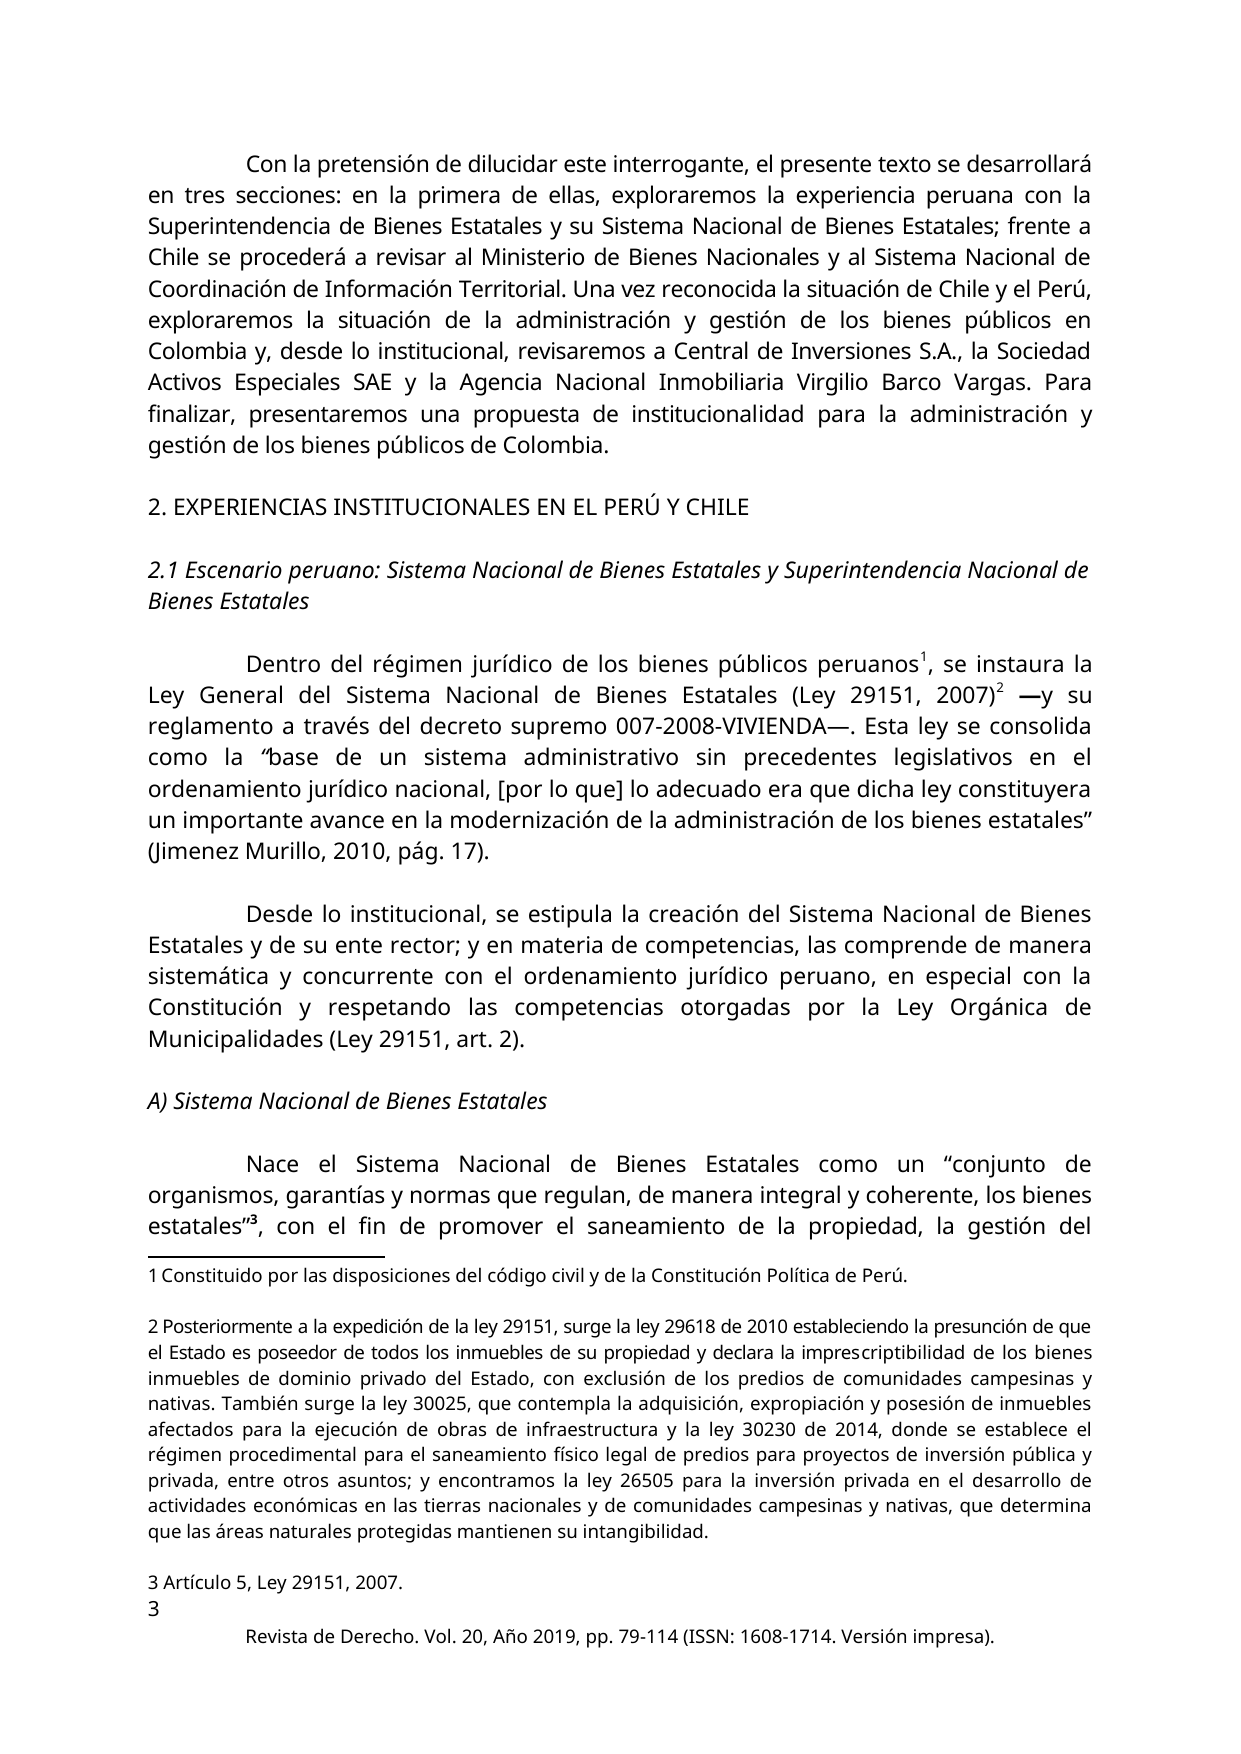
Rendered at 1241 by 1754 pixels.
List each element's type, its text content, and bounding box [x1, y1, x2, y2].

text 2. EXPERIENCIAS INSTITUCIONALES EN EL PERÚ Y CHILE [148, 491, 1093, 523]
text 2.1 Escenario peruano: Sistema Nacional de Bienes Estatales y Superintendencia Nacional de Bienes Estatales [148, 554, 1093, 616]
text Con la pretensión de dilucidar este interrogante, el presente texto se desarrollará en tres secciones: en la primera de ellas, exploraremos la experiencia peruana con la Superintendencia de Bienes Estatales y su Sistema Nacional de Bienes Estatales; frente a Chile se procederá a revisar al Ministerio de Bienes Nacionales y al Sistema Nacional de Coordinación de Información Territorial. Una vez reconocida la situación de Chile y el Perú, exploraremos la situación de la administración y gestión de los bienes públicos en Colombia y, desde lo institucional, revisaremos a Central de Inversiones S.A., la Sociedad Activos Especiales SAE y la Agencia Nacional Inmobiliaria Virgilio Barco Vargas. Para finalizar, presentaremos una propuesta de institucionalidad para la administración y gestión de los bienes públicos de Colombia. [148, 148, 1093, 460]
text Dentro del régimen jurídico de los bienes públicos peruanos, se instaura la Ley General del Sistema Nacional de Bienes Estatales (Ley 29151, 2007) —y su reglamento a través del decreto supremo 007-2008-VIVIENDA—. Esta ley se consolida como la “base de un sistema administrativo sin precedentes legislativos en el ordenamiento jurídico nacional, [por lo que] lo adecuado era que dicha ley constituyera un importante avance en la modernización de la administración de los bienes estatales” (Jimenez Murillo, 2010, pág. 17). [148, 648, 1093, 866]
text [148, 1148, 1093, 1241]
text A) Sistema Nacional de Bienes Estatales [148, 1085, 1093, 1116]
text Desde lo institucional, se estipula la creación del Sistema Nacional de Bienes Estatales y de su ente rector; y en materia de competencias, las comprende de manera sistemática y concurrente con el ordenamiento jurídico peruano, en especial con la Constitución y respetando las competencias otorgadas por la Ley Orgánica de Municipalidades (Ley 29151, art. 2). [148, 898, 1093, 1054]
